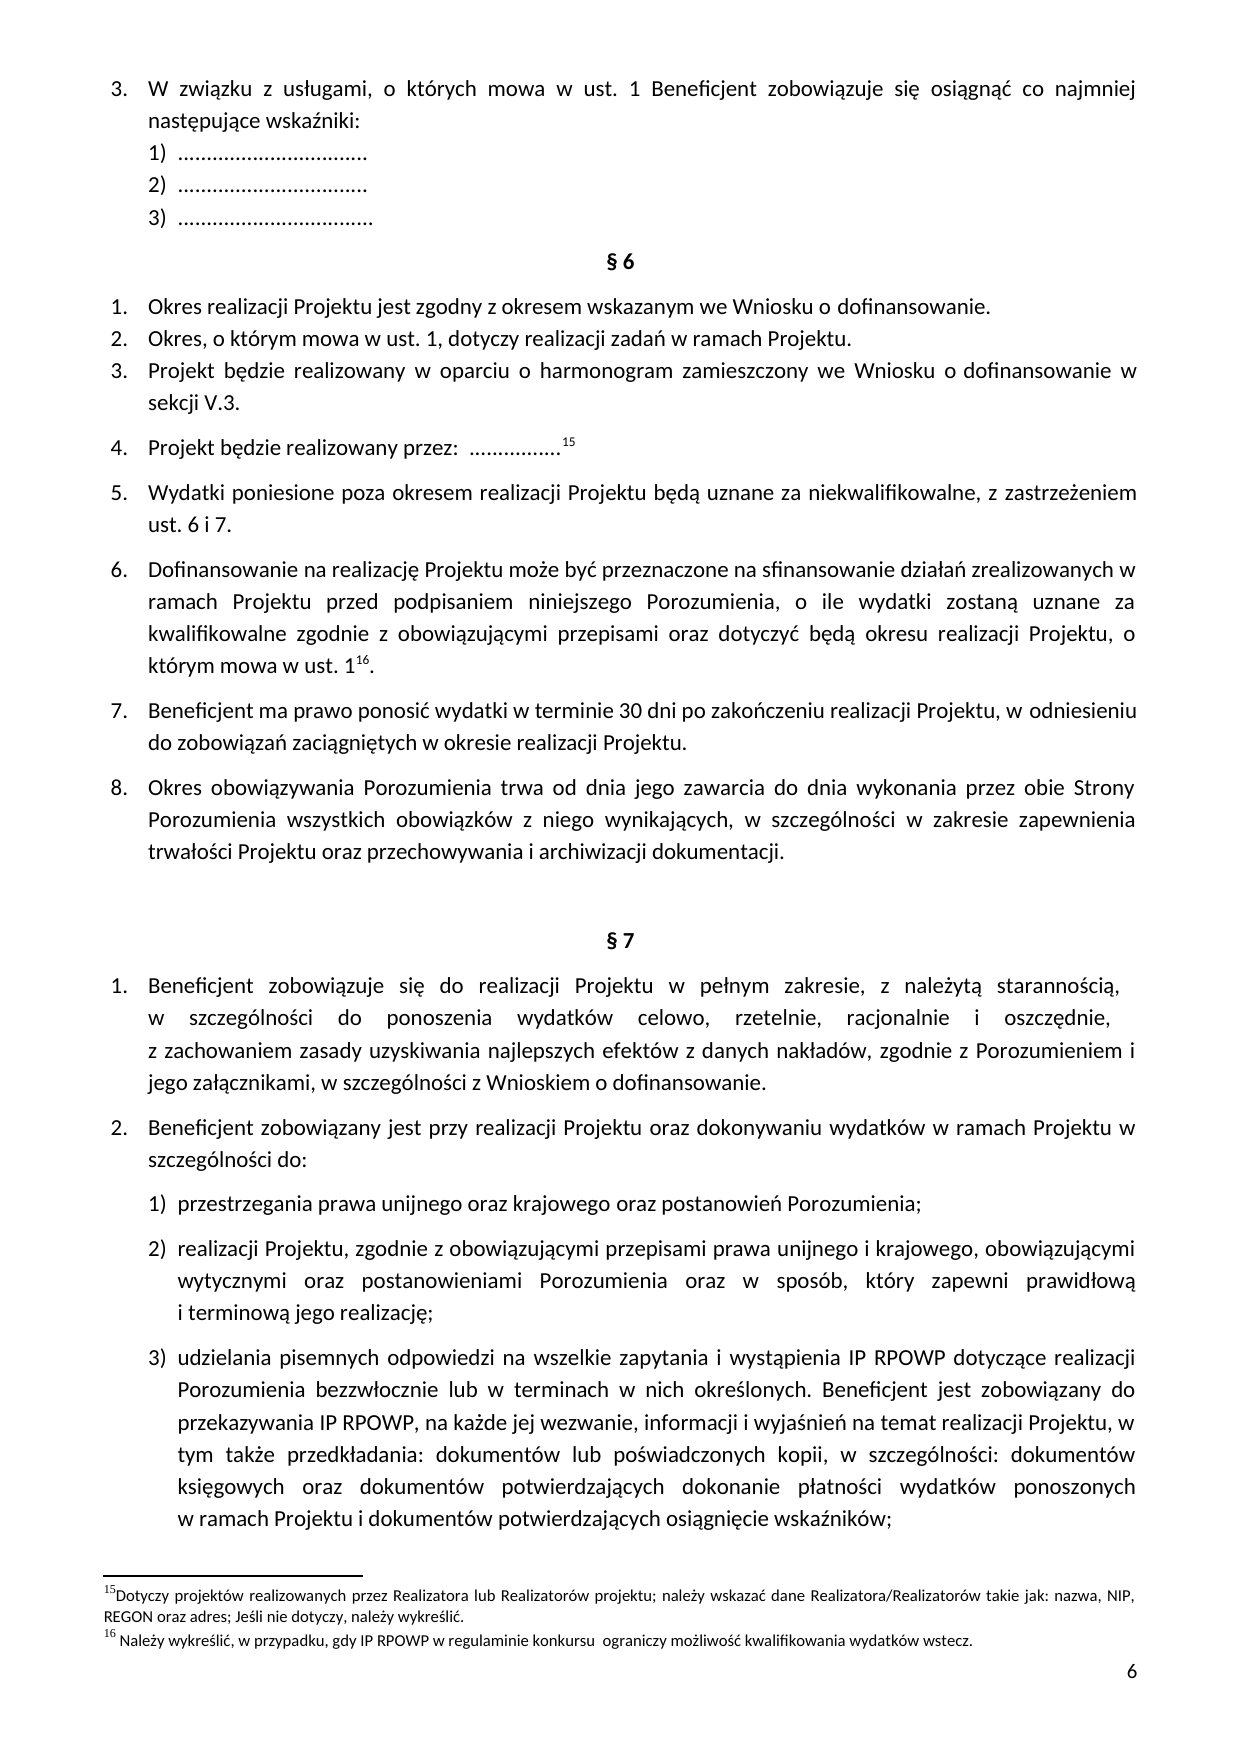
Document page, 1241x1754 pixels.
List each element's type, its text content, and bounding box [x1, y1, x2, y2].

list Okres obowiązywania Porozumienia trwa od dnia jego zawarcia do dnia wykonania przez obie Strony Porozumienia wszystkich obowiązków z niego wynikających, w szczególności w zakresie zapewnienia trwałości Projektu oraz przechowywania i archiwizacji dokumentacji. [110, 773, 1137, 865]
list realizacji Projektu, zgodnie z obowiązującymi przepisami prawa unijnego i krajowego, obowiązującymi wytycznymi oraz postanowieniami Porozumienia oraz w sposób, który zapewni prawidłową i terminową jego realizację; [148, 1234, 1137, 1327]
list Projekt będzie realizowany przez: ................ [110, 433, 1137, 461]
list ................................. [148, 170, 1137, 198]
list udzielania pisemnych odpowiedzi na wszelkie zapytania i wystąpienia IP RPOWP dotyczące realizacji Porozumienia bezzwłocznie lub w terminach w nich określonych. Beneficjent jest zobowiązany do przekazywania IP RPOWP, na każde jej wezwanie, informacji i wyjaśnień na temat realizacji Projektu, w tym także przedkładania: dokumentów lub poświadczonych kopii, w szczególności: dokumentów księgowych oraz dokumentów potwierdzających dokonanie płatności wydatków ponoszonych w ramach Projektu i dokumentów potwierdzających osiągnięcie wskaźników; [148, 1343, 1137, 1532]
list Beneficjent zobowiązuje się do realizacji Projektu w pełnym zakresie, z należytą starannością, w szczególności do ponoszenia wydatków celowo, rzetelnie, racjonalnie i oszczędnie, z zachowaniem zasady uzyskiwania najlepszych efektów z danych nakładów, zgodnie z Porozumieniem i jego załącznikami, w szczególności z Wnioskiem o dofinansowanie. [110, 971, 1137, 1096]
list Beneficjent zobowiązany jest przy realizacji Projektu oraz dokonywaniu wydatków w ramach Projektu w szczególności do: [110, 1113, 1137, 1173]
list Dofinansowanie na realizację Projektu może być przeznaczone na sfinansowanie działań zrealizowanych w ramach Projektu przed podpisaniem niniejszego Porozumienia, o ile wydatki zostaną uznane za kwalifikowalne zgodnie z obowiązującymi przepisami oraz dotyczyć będą okresu realizacji Projektu, o którym mowa w ust. 1. [110, 555, 1137, 679]
list .................................. [148, 203, 1137, 231]
text § 6 [103, 247, 1137, 275]
list Projekt będzie realizowany w oparciu o harmonogram zamieszczony we Wniosku o dofinansowanie w sekcji V.3. [110, 356, 1137, 417]
list przestrzegania prawa unijnego oraz krajowego oraz postanowień Porozumienia; [148, 1189, 1137, 1217]
list Okres realizacji Projektu jest zgodny z okresem wskazanym we Wniosku o dofinansowanie. [110, 292, 1137, 320]
text § 7 [103, 927, 1137, 955]
list Beneficjent ma prawo ponosić wydatki w terminie 30 dni po zakończeniu realizacji Projektu, w odniesieniu do zobowiązań zaciągniętych w okresie realizacji Projektu. [110, 696, 1137, 756]
list ................................. [148, 138, 1137, 166]
list Okres, o którym mowa w ust. 1, dotyczy realizacji zadań w ramach Projektu. [110, 324, 1137, 352]
list Wydatki poniesione poza okresem realizacji Projektu będą uznane za niekwalifikowalne, z zastrzeżeniem ust. 6 i 7. [110, 478, 1137, 538]
list W związku z usługami, o których mowa w ust. 1 Beneficjent zobowiązuje się osiągnąć co najmniej następujące wskaźniki: [110, 74, 1137, 134]
